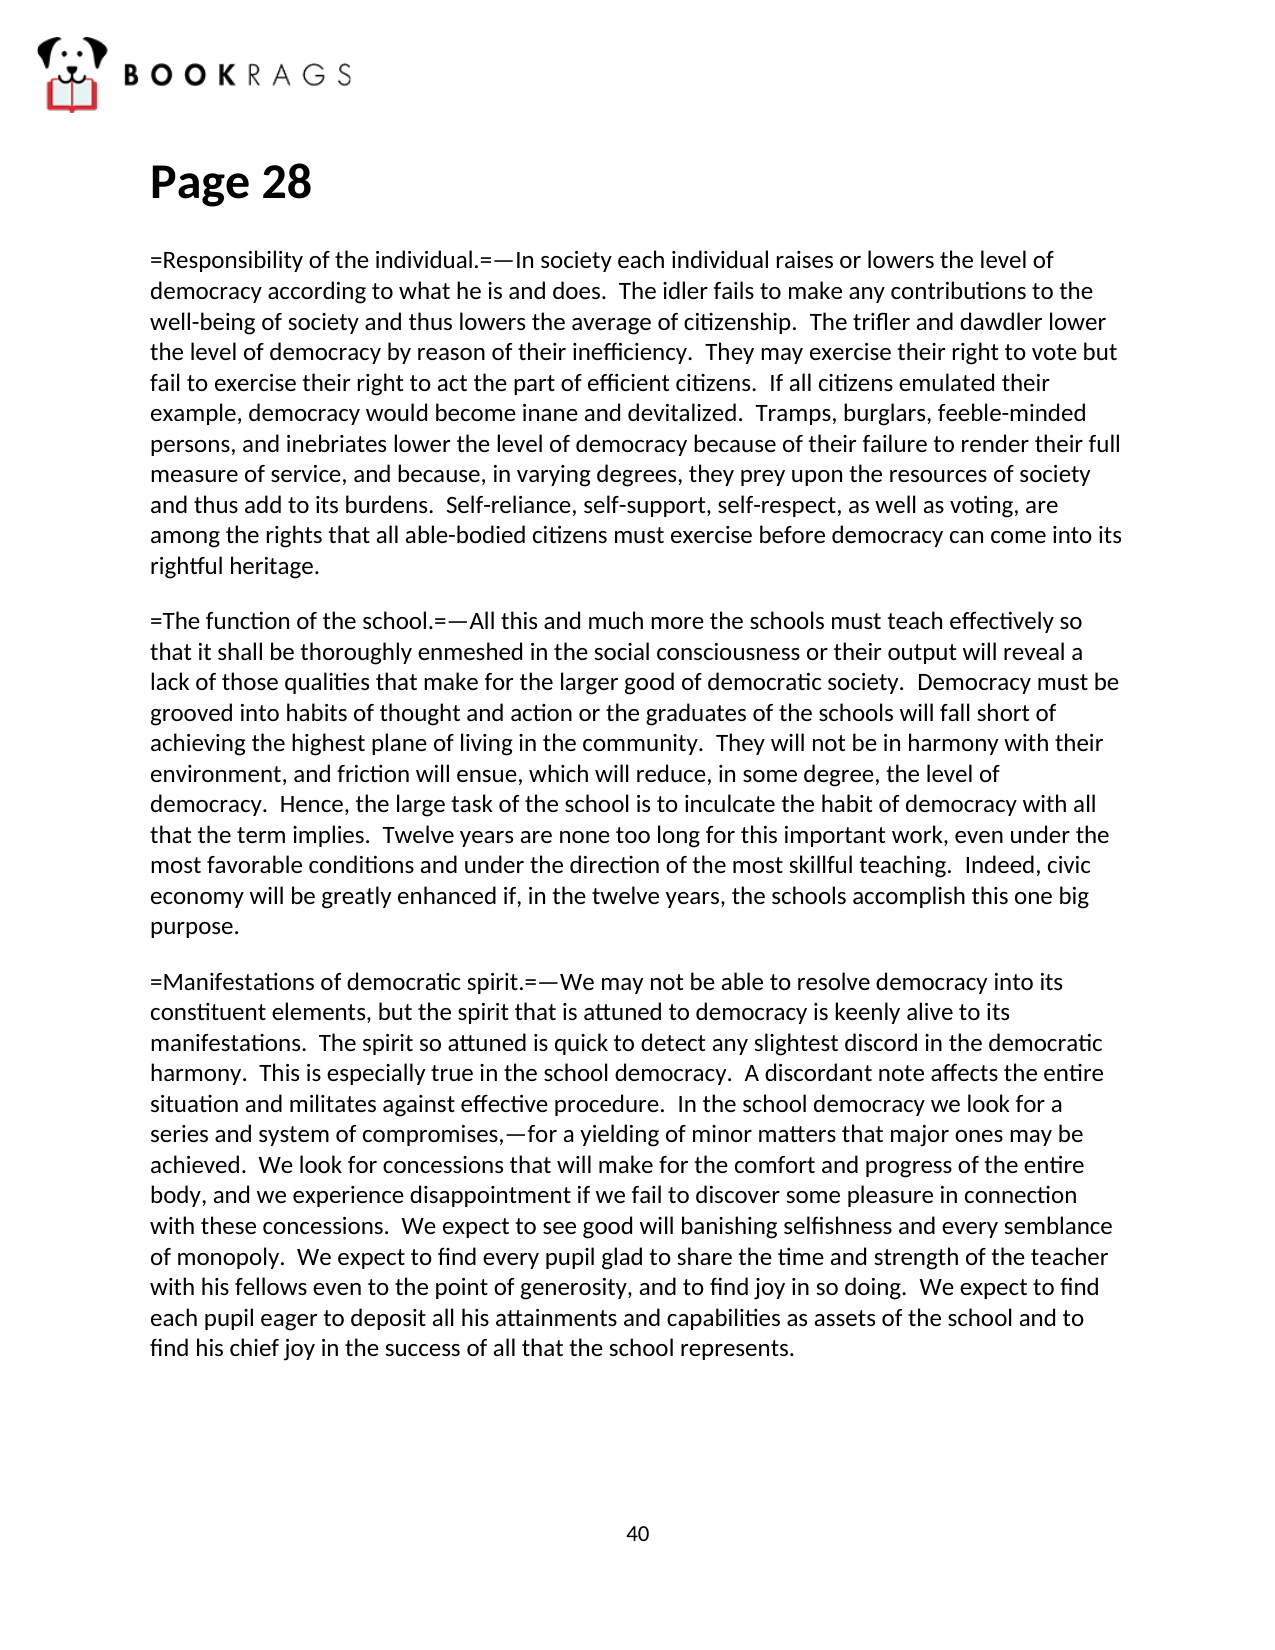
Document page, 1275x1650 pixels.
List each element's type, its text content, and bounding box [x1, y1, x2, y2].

text =The function of the school.=—­All this and much more the schools must teach effectively so that it shall be thoroughly enmeshed in the social consciousness or their output will reveal a lack of those qualities that make for the larger good of democratic society. Democracy must be grooved into habits of thought and action or the graduates of the schools will fall short of achieving the highest plane of living in the community. They will not be in harmony with their environment, and friction will ensue, which will reduce, in some degree, the level of democracy. Hence, the large task of the school is to inculcate the habit of democracy with all that the term implies. Twelve years are none too long for this important work, even under the most favorable conditions and under the direction of the most skillful teaching. Indeed, civic economy will be greatly enhanced if, in the twelve years, the schools accomplish this one big purpose. [150, 605, 1125, 941]
text Page 28 [150, 150, 1125, 211]
text =Manifestations of democratic spirit.=—­We may not be able to resolve democracy into its constituent elements, but the spirit that is attuned to democracy is keenly alive to its manifestations. The spirit so attuned is quick to detect any slightest discord in the democratic harmony. This is especially true in the school democracy. A discordant note affects the entire situation and militates against effective procedure. In the school democracy we look for a series and system of compromises,—­for a yielding of minor matters that major ones may be achieved. We look for concessions that will make for the comfort and progress of the entire body, and we experience disappointment if we fail to discover some pleasure in connection with these concessions. We expect to see good will banishing selfishness and every semblance of monopoly. We expect to find every pupil glad to share the time and strength of the teacher with his fellows even to the point of generosity, and to find joy in so doing. We expect to find each pupil eager to deposit all his attainments and capabilities as assets of the school and to find his chief joy in the success of all that the school represents. [150, 966, 1125, 1363]
text =Responsibility of the individual.=—­In society each individual raises or lowers the level of democracy according to what he is and does. The idler fails to make any contributions to the well-being of society and thus lowers the average of citizenship. The trifler and dawdler lower the level of democracy by reason of their inefficiency. They may exercise their right to vote but fail to exercise their right to act the part of efficient citizens. If all citizens emulated their example, democracy would become inane and devitalized. Tramps, burglars, feeble-minded persons, and inebriates lower the level of democracy because of their failure to render their full measure of service, and because, in varying degrees, they prey upon the resources of society and thus add to its burdens. Self-reliance, self-support, self-respect, as well as voting, are among the rights that all able-bodied citizens must exercise before democracy can come into its rightful heritage. [150, 244, 1125, 580]
picture [37, 37, 351, 113]
